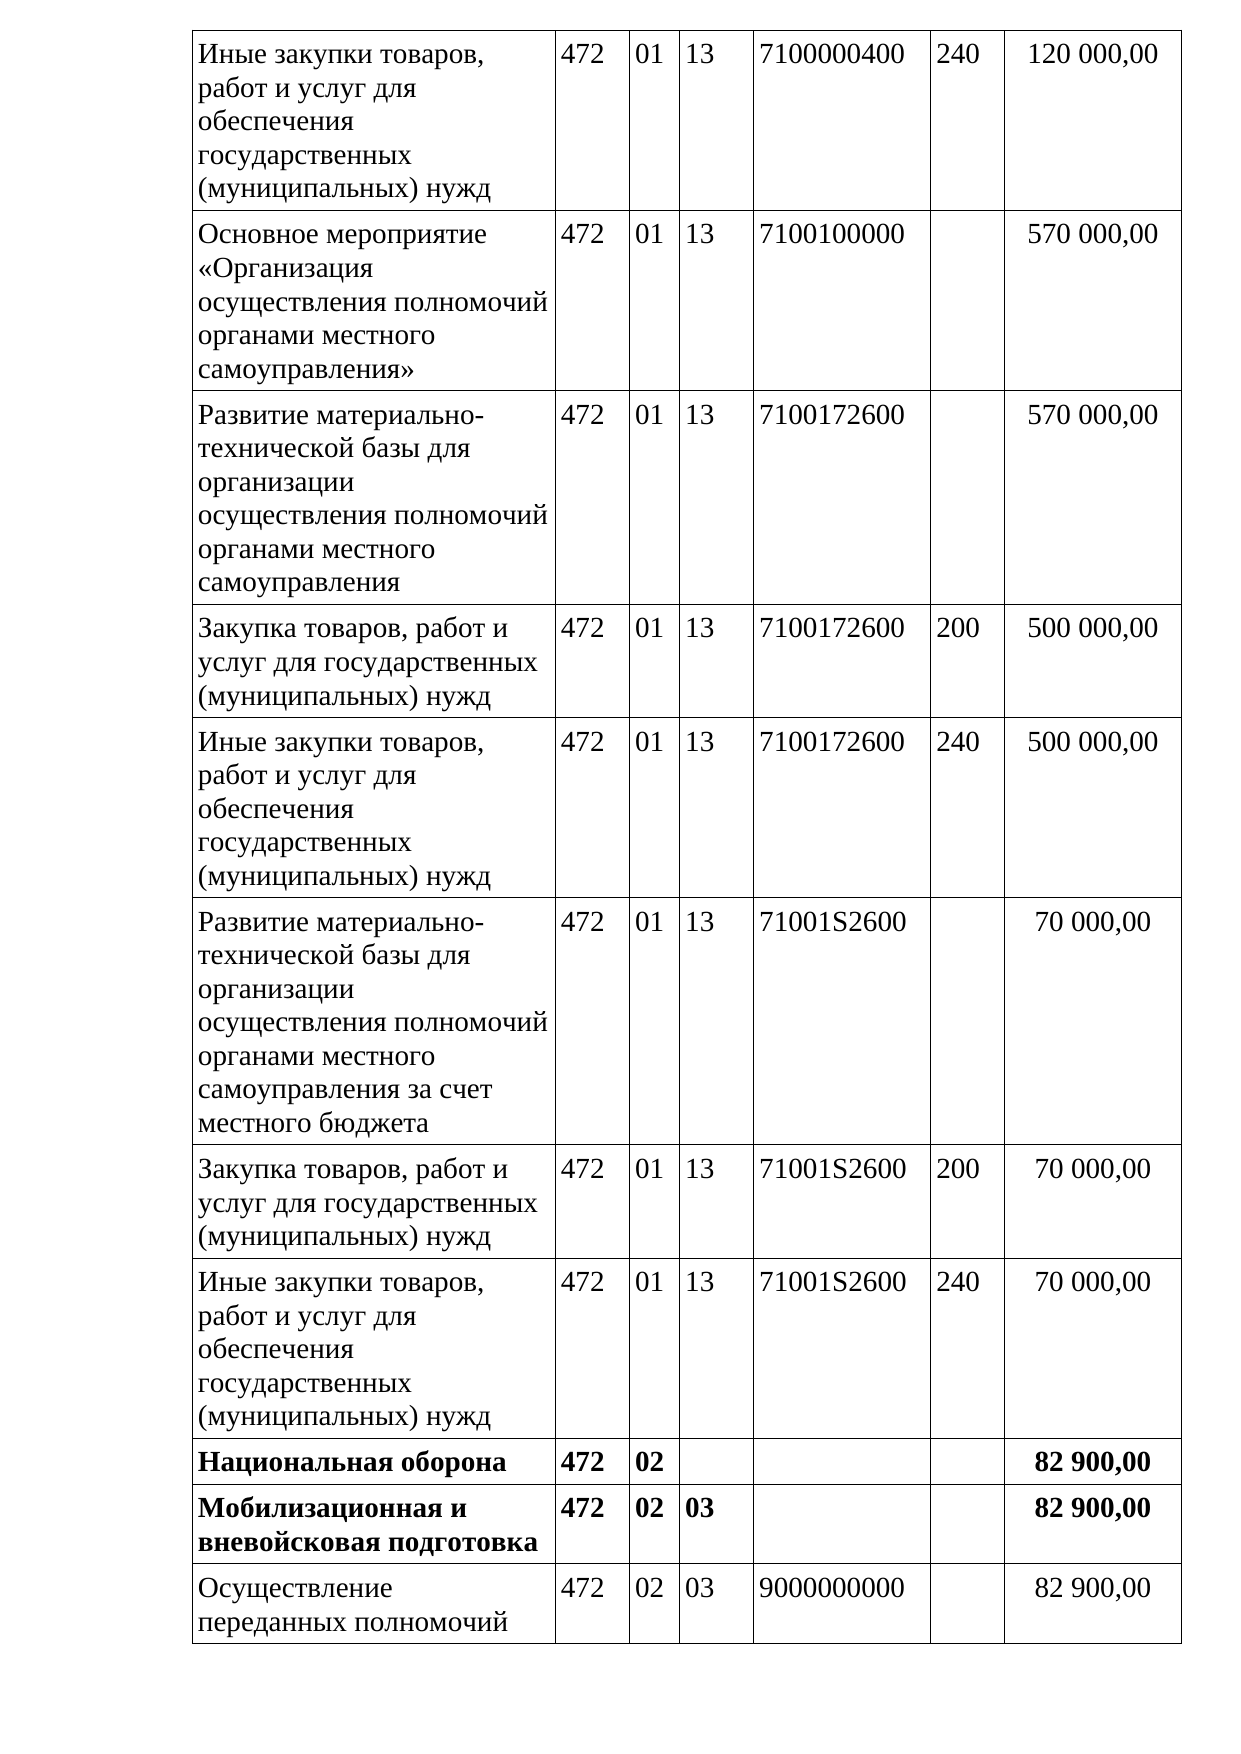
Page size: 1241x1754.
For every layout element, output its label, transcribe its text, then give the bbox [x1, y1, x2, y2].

table_cell 472 [556, 605, 629, 717]
table_cell [931, 898, 1004, 1144]
table_cell [754, 1439, 930, 1484]
table_cell 570 000,00 [1005, 391, 1181, 604]
table_cell 472 [556, 1439, 629, 1484]
table_cell [931, 391, 1004, 604]
table_cell 13 [680, 1259, 753, 1438]
table_cell 472 [556, 1145, 629, 1257]
table_cell Закупка товаров, работ и услуг для государственных (муниципальных) нужд [193, 605, 555, 717]
table_cell 472 [556, 1485, 629, 1563]
table_cell 472 [556, 31, 629, 210]
table_cell 71001S2600 [754, 1259, 930, 1438]
table_cell 200 [931, 605, 1004, 717]
table_cell Мобилизационная и вневойсковая подготовка [193, 1485, 555, 1563]
table_cell 570 000,00 [1005, 211, 1181, 390]
table_cell 71001S2600 [754, 898, 930, 1144]
table_cell 240 [931, 31, 1004, 210]
table_cell [931, 1439, 1004, 1484]
table_cell 500 000,00 [1005, 718, 1181, 897]
table_cell 70 000,00 [1005, 1145, 1181, 1257]
table_cell 01 [630, 211, 679, 390]
table_cell 472 [556, 1564, 629, 1643]
table_cell 9000000000 [754, 1564, 930, 1643]
table_cell Основное мероприятие «Организация осуществления полномочий органами местного самоуправления» [193, 211, 555, 390]
table_cell Закупка товаров, работ и услуг для государственных (муниципальных) нужд [193, 1145, 555, 1257]
table_cell 7100172600 [754, 605, 930, 717]
table_cell 82 900,00 [1005, 1485, 1181, 1563]
table_cell [931, 1485, 1004, 1563]
table_cell 13 [680, 718, 753, 897]
table_cell 02 [630, 1564, 679, 1643]
table_cell 200 [931, 1145, 1004, 1257]
table_cell 02 [630, 1485, 679, 1563]
table_cell Иные закупки товаров, работ и услуг для обеспечения государственных (муниципальных) нужд [193, 1259, 555, 1438]
table_cell 82 900,00 [1005, 1564, 1181, 1643]
table_cell Развитие материально-технической базы для организации осуществления полномочий органами местного самоуправления [193, 391, 555, 604]
table_cell 7100100000 [754, 211, 930, 390]
table_cell Иные закупки товаров, работ и услуг для обеспечения государственных (муниципальных) нужд [193, 718, 555, 897]
table_cell 01 [630, 718, 679, 897]
table_cell 472 [556, 1259, 629, 1438]
table_cell Развитие материально-технической базы для организации осуществления полномочий органами местного самоуправления за счет местного бюджета [193, 898, 555, 1144]
table_cell 03 [680, 1564, 753, 1643]
table_cell Национальная оборона [193, 1439, 555, 1484]
table_cell 240 [931, 1259, 1004, 1438]
table_cell 71001S2600 [754, 1145, 930, 1257]
table_cell 120 000,00 [1005, 31, 1181, 210]
table_cell [931, 1564, 1004, 1643]
table_cell 7100172600 [754, 391, 930, 604]
table_cell 13 [680, 1145, 753, 1257]
table_cell 03 [680, 1485, 753, 1563]
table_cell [193, 1564, 555, 1643]
table_cell 01 [630, 391, 679, 604]
table_cell 240 [931, 718, 1004, 897]
table_cell 01 [630, 31, 679, 210]
table_cell 01 [630, 1259, 679, 1438]
table_cell 7100172600 [754, 718, 930, 897]
table_cell 472 [556, 391, 629, 604]
table_cell [680, 1439, 753, 1484]
table_cell 13 [680, 898, 753, 1144]
table_cell 500 000,00 [1005, 605, 1181, 717]
table_cell 7100000400 [754, 31, 930, 210]
table_cell 472 [556, 718, 629, 897]
table_cell 01 [630, 1145, 679, 1257]
table_cell 13 [680, 391, 753, 604]
table_cell 13 [680, 31, 753, 210]
table_cell 02 [630, 1439, 679, 1484]
table_cell 13 [680, 605, 753, 717]
table_cell 70 000,00 [1005, 898, 1181, 1144]
table_cell 472 [556, 211, 629, 390]
table_cell 82 900,00 [1005, 1439, 1181, 1484]
table_cell [931, 211, 1004, 390]
table_cell 01 [630, 898, 679, 1144]
table_cell [754, 1485, 930, 1563]
table_cell 472 [556, 898, 629, 1144]
table_cell 01 [630, 605, 679, 717]
table_cell 13 [680, 211, 753, 390]
table_cell 70 000,00 [1005, 1259, 1181, 1438]
table_cell Иные закупки товаров, работ и услуг для обеспечения государственных (муниципальных) нужд [193, 31, 555, 210]
